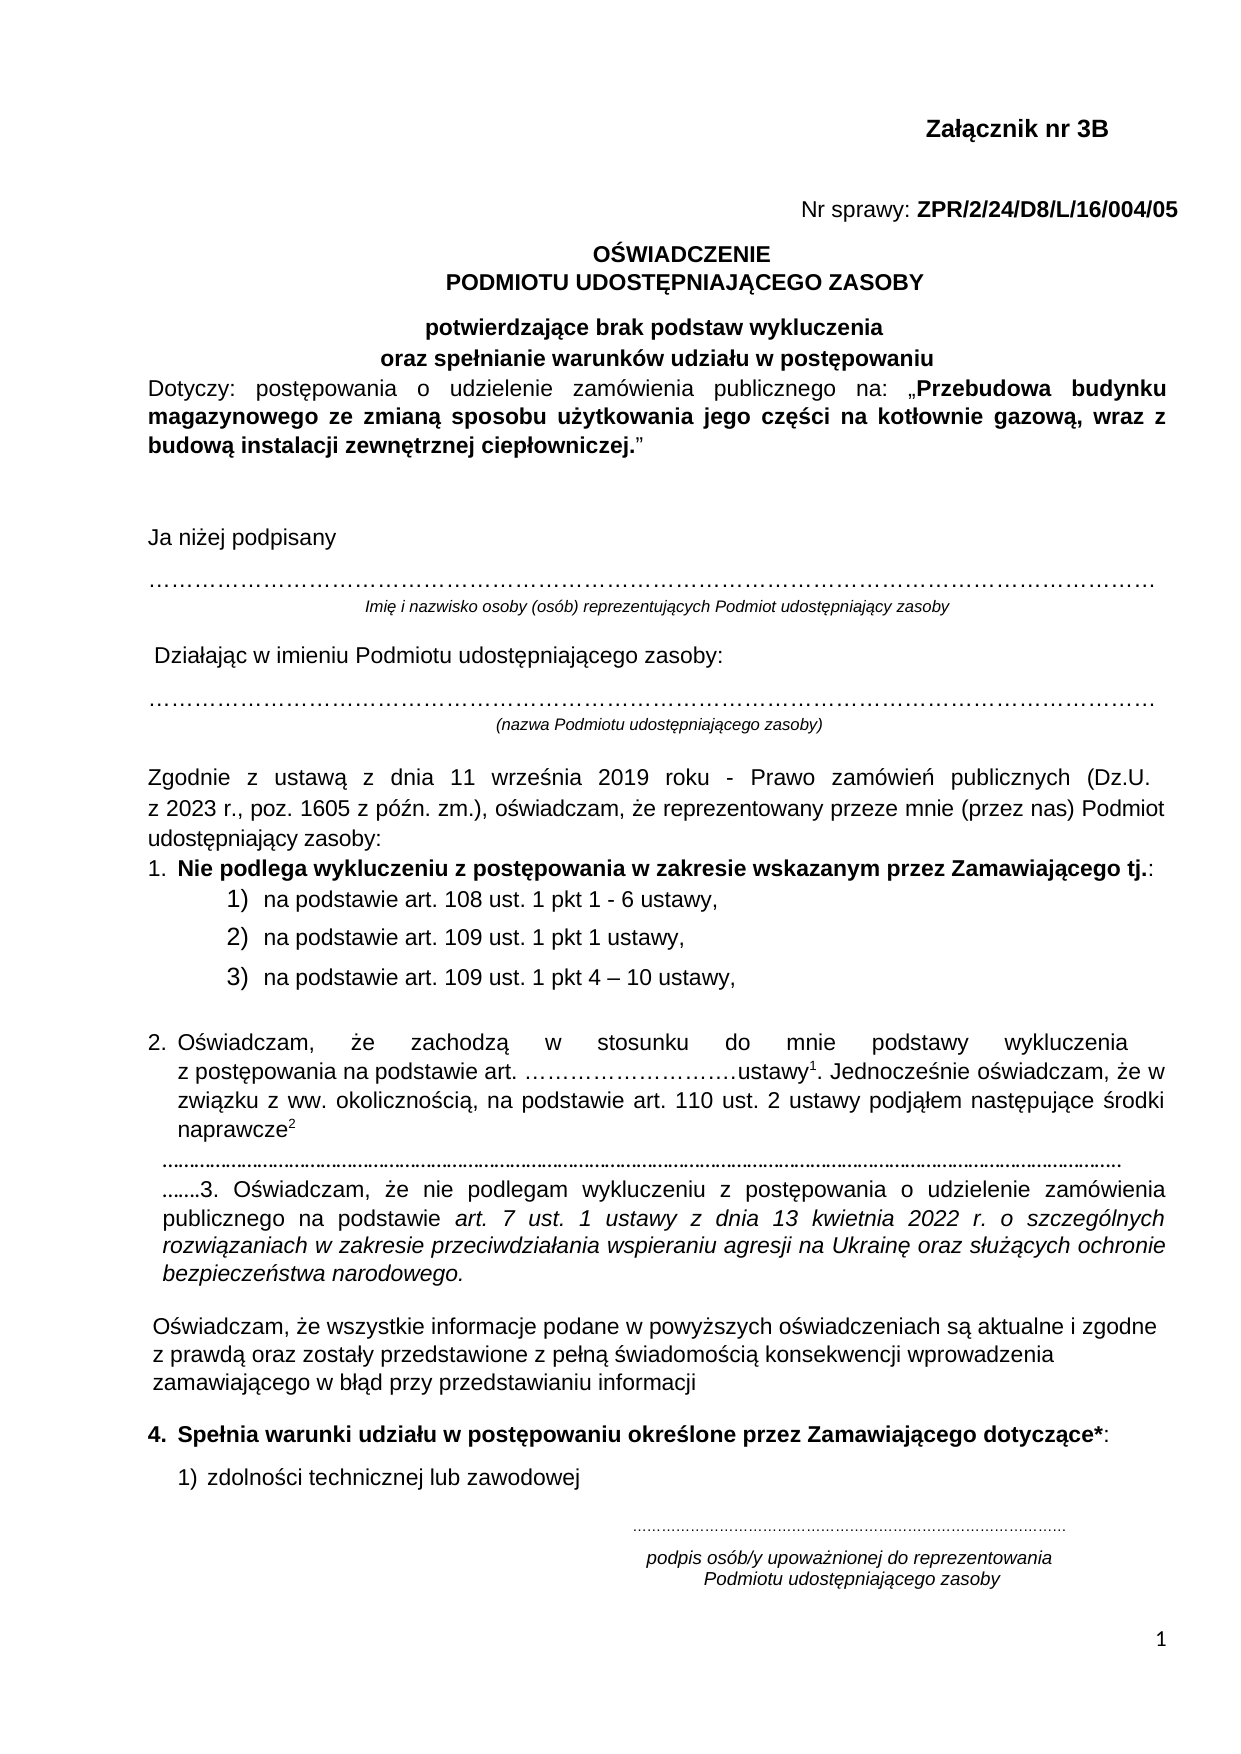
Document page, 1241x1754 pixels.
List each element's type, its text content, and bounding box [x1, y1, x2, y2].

text Zgodnie z ustawą z dnia 11 września 2019 roku - Prawo zamówień publicznych (Dz.U. z 2023 r., poz. 1605 z późn. zm.), oświadczam, że reprezentowany przeze mnie (przez nas) Podmiot udostępniający zasoby: [148, 764, 1167, 851]
text OŚWIADCZENIE PODMIOTU UDOSTĘPNIAJĄCEGO ZASOBY [192, 241, 1178, 296]
list ………………………………………………………………………………………………………………………………………………………………..…….3. Oświadczam, że nie podlegam wykluczeniu z postępowania o udzielenie zamówienia publicznego na podstawie art. 7 ust. 1 ustawy z dnia 13 kwietnia 2022 r. o szczególnych rozwiązaniach w zakresie przeciwdziałania wspieraniu agresji na Ukrainę oraz służących ochronie bezpieczeństwa narodowego. [162, 1145, 1167, 1287]
list Nie podlega wykluczeniu z postępowania w zakresie wskazanym przez Zamawiającego tj.: [148, 855, 1165, 881]
text Działając w imieniu Podmiotu udostępniającego zasoby: [148, 642, 1167, 668]
text ……………………………………………………………………………… podpis osób/y upoważnionej do reprezentowania Podmiotu udostępniającego zasoby [532, 1518, 1167, 1590]
list Oświadczam, że zachodzą w stosunku do mnie podstawy wykluczenia z postępowania na podstawie art. ………………………. ustawy1. Jednocześnie oświadczam, że w związku z ww. okolicznością, na podstawie art. 110 ust. 2 ustawy podjąłem następujące środki naprawcze2 [148, 1029, 1165, 1142]
text Oświadczam, że wszystkie informacje podane w powyższych oświadczeniach są aktualne i zgodne z prawdą oraz zostały przedstawione z pełną świadomością konsekwencji wprowadzenia zamawiającego w błąd przy przedstawianiu informacji [152, 1313, 1167, 1395]
text Nr sprawy: ZPR/2/24/D8/L/16/004/05 [192, 196, 1178, 222]
text potwierdzające brak podstaw wykluczenia oraz spełnianie warunków udziału w postępowaniu [148, 314, 1167, 371]
text …………………………………………………………………………………………………………………… [148, 685, 1167, 711]
subtitle Załącznik nr 3B [148, 114, 1167, 142]
text (nazwa Podmiotu udostępniającego zasoby) [148, 715, 1167, 734]
text …………………………………………………………………………………………………………………… [148, 566, 1167, 593]
list na podstawie art. 108 ust. 1 pkt 1 - 6 ustawy, [226, 884, 1158, 913]
text Dotyczy: postępowania o udzielenie zamówienia publicznego na: „Przebudowa budynku magazynowego ze zmianą sposobu użytkowania jego części na kotłownie gazową, wraz z budową instalacji zewnętrznej ciepłowniczej.” [148, 375, 1167, 458]
list na podstawie art. 109 ust. 1 pkt 4 – 10 ustawy, [226, 962, 1158, 991]
list zdolności technicznej lub zawodowej [177, 1463, 1167, 1490]
text Imię i nazwisko osoby (osób) reprezentujących Podmiot udostępniający zasoby [148, 596, 1167, 616]
text Ja niżej podpisany [148, 523, 1167, 550]
list Spełnia warunki udziału w postępowaniu określone przez Zamawiającego dotyczące*: [148, 1421, 1167, 1447]
list na podstawie art. 109 ust. 1 pkt 1 ustawy, [226, 922, 1158, 950]
